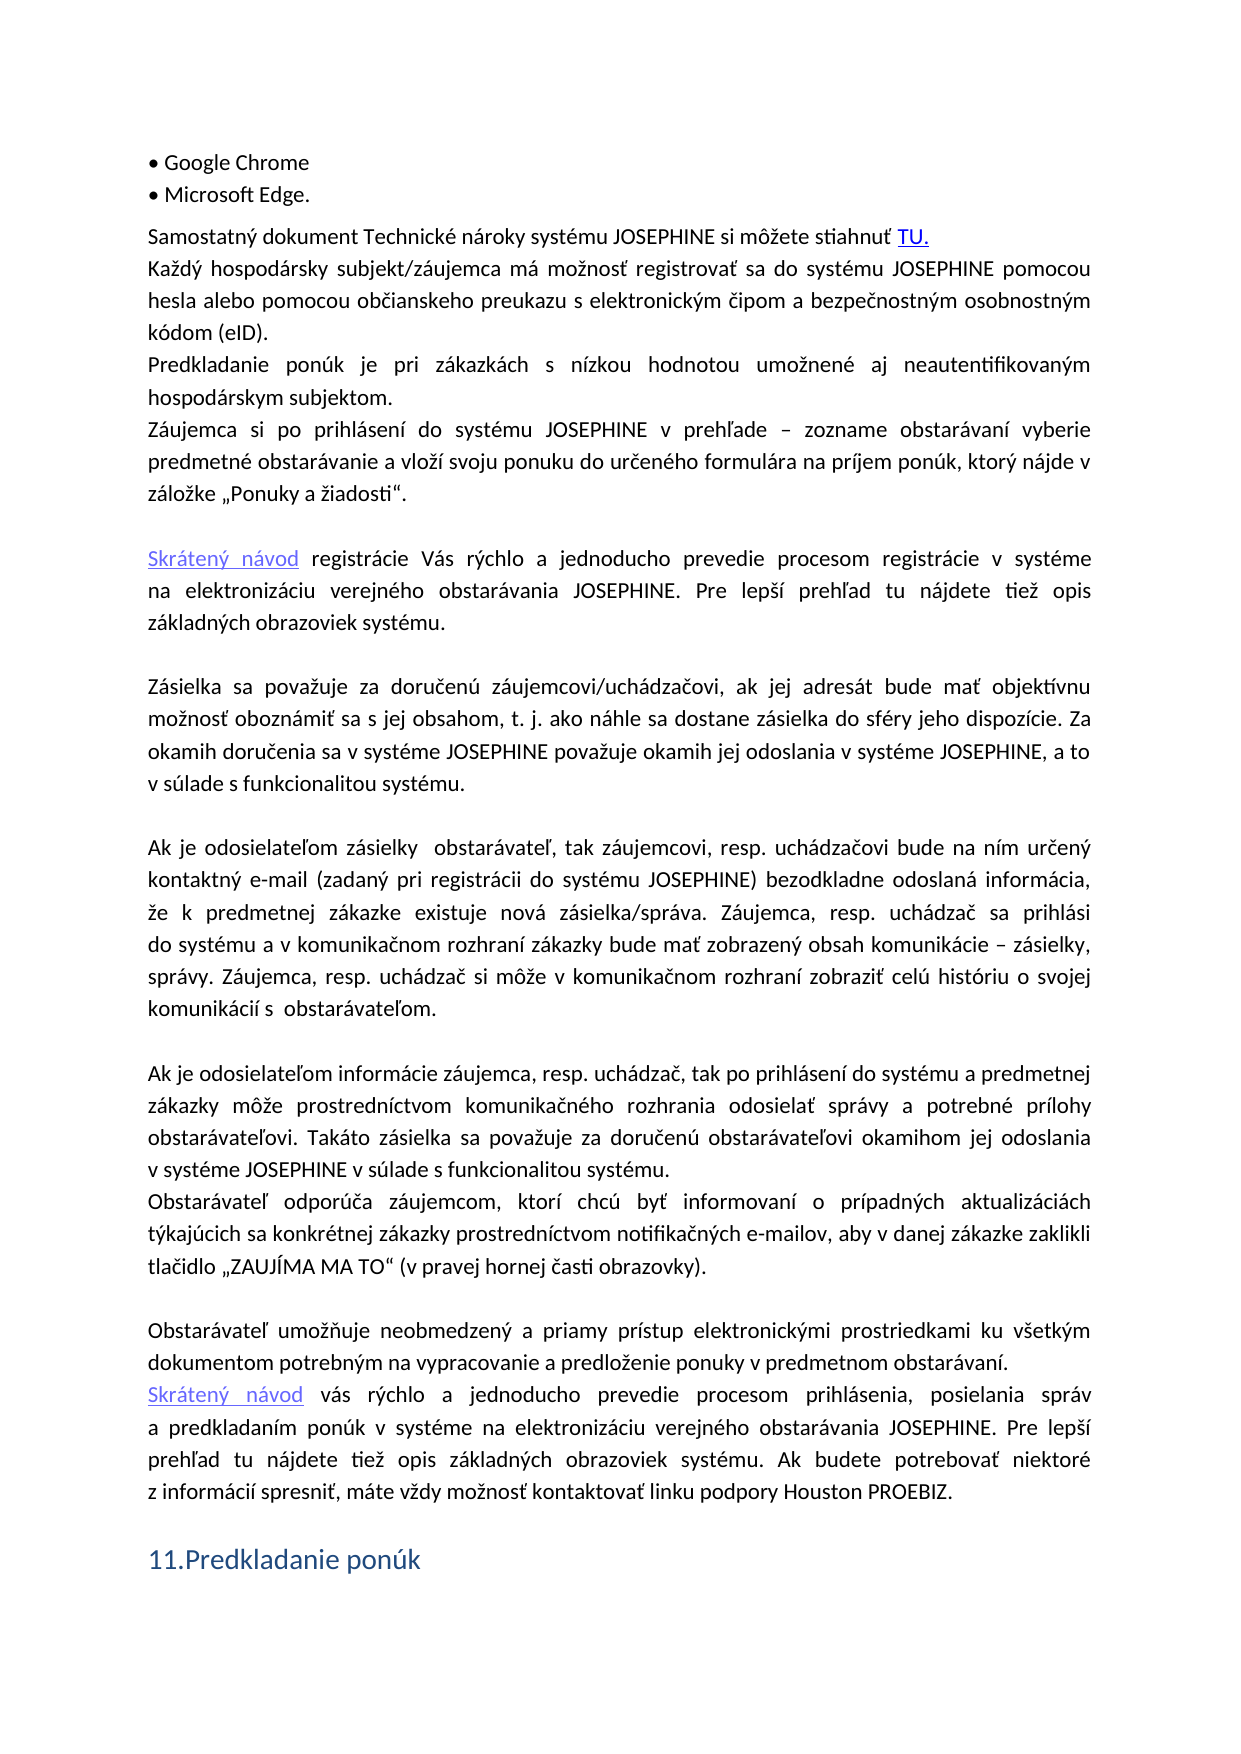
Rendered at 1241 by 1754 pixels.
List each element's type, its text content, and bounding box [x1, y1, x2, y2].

text Záujemca si po prihlásení do systému JOSEPHINE v prehľade – zozname obstarávaní vyberie predmetné obstarávanie a vloží svoju ponuku do určeného formulára na príjem ponúk, ktorý nájde v záložke „Ponuky a žiadosti“. [148, 415, 1093, 507]
text Skrátený návod registrácie Vás rýchlo a jednoducho prevedie procesom registrácie v systéme na elektronizáciu verejného obstarávania JOSEPHINE. Pre lepší prehľad tu nájdete tiež opis základných obrazoviek systému. [148, 544, 1093, 636]
text Skrátený návod vás rýchlo a jednoducho prevedie procesom prihlásenia, posielania správ a predkladaním ponúk v systéme na elektronizáciu verejného obstarávania JOSEPHINE. Pre lepší prehľad tu nájdete tiež opis základných obrazoviek systému. Ak budete potrebovať niektoré z informácií spresniť, máte vždy možnosť kontaktovať linku podpory Houston PROEBIZ. [148, 1381, 1093, 1505]
text Obstarávateľ odporúča záujemcom, ktorí chcú byť informovaní o prípadných aktualizáciách týkajúcich sa konkrétnej zákazky prostredníctvom notifikačných e-mailov, aby v danej zákazke zaklikli tlačidlo „ZAUJÍMA MA TO“ (v pravej hornej časti obrazovky). [148, 1187, 1093, 1280]
text Ak je odosielateľom zásielky obstarávateľ, tak záujemcovi, resp. uchádzačovi bude na ním určený kontaktný e-mail (zadaný pri registrácii do systému JOSEPHINE) bezodkladne odoslaná informácia, že k predmetnej zákazke existuje nová zásielka/správa. Záujemca, resp. uchádzač sa prihlási do systému a v komunikačnom rozhraní zákazky bude mať zobrazený obsah komunikácie – zásielky, správy. Záujemca, resp. uchádzač si môže v komunikačnom rozhraní zobraziť celú históriu o svojej komunikácií s obstarávateľom. [148, 833, 1093, 1022]
text • Google Chrome [148, 148, 1093, 176]
text Ak je odosielateľom informácie záujemca, resp. uchádzač, tak po prihlásení do systému a predmetnej zákazky môže prostredníctvom komunikačného rozhrania odosielať správy a potrebné prílohy obstarávateľovi. Takáto zásielka sa považuje za doručenú obstarávateľovi okamihom jej odoslania v systéme JOSEPHINE v súlade s funkcionalitou systému. [148, 1059, 1093, 1183]
list Predkladanie ponúk [148, 1541, 1093, 1577]
text Samostatný dokument Technické nároky systému JOSEPHINE si môžete stiahnuť TU. [148, 222, 1093, 250]
text Obstarávateľ umožňuje neobmedzený a priamy prístup elektronickými prostriedkami ku všetkým dokumentom potrebným na vypracovanie a predloženie ponuky v predmetnom obstarávaní. [148, 1316, 1093, 1376]
text Predkladanie ponúk je pri zákazkách s nízkou hodnotou umožnené aj neautentifikovaným hospodárskym subjektom. [148, 351, 1093, 411]
text Každý hospodársky subjekt/záujemca má možnosť registrovať sa do systému JOSEPHINE pomocou hesla alebo pomocou občianskeho preukazu s elektronickým čipom a bezpečnostným osobnostným kódom (eID). [148, 254, 1093, 346]
text Zásielka sa považuje za doručenú záujemcovi/uchádzačovi, ak jej adresát bude mať objektívnu možnosť oboznámiť sa s jej obsahom, t. j. ako náhle sa dostane zásielka do sféry jeho dispozície. Za okamih doručenia sa v systéme JOSEPHINE považuje okamih jej odoslania v systéme JOSEPHINE, a to v súlade s funkcionalitou systému. [148, 672, 1093, 797]
text • Microsoft Edge. [148, 180, 1093, 208]
